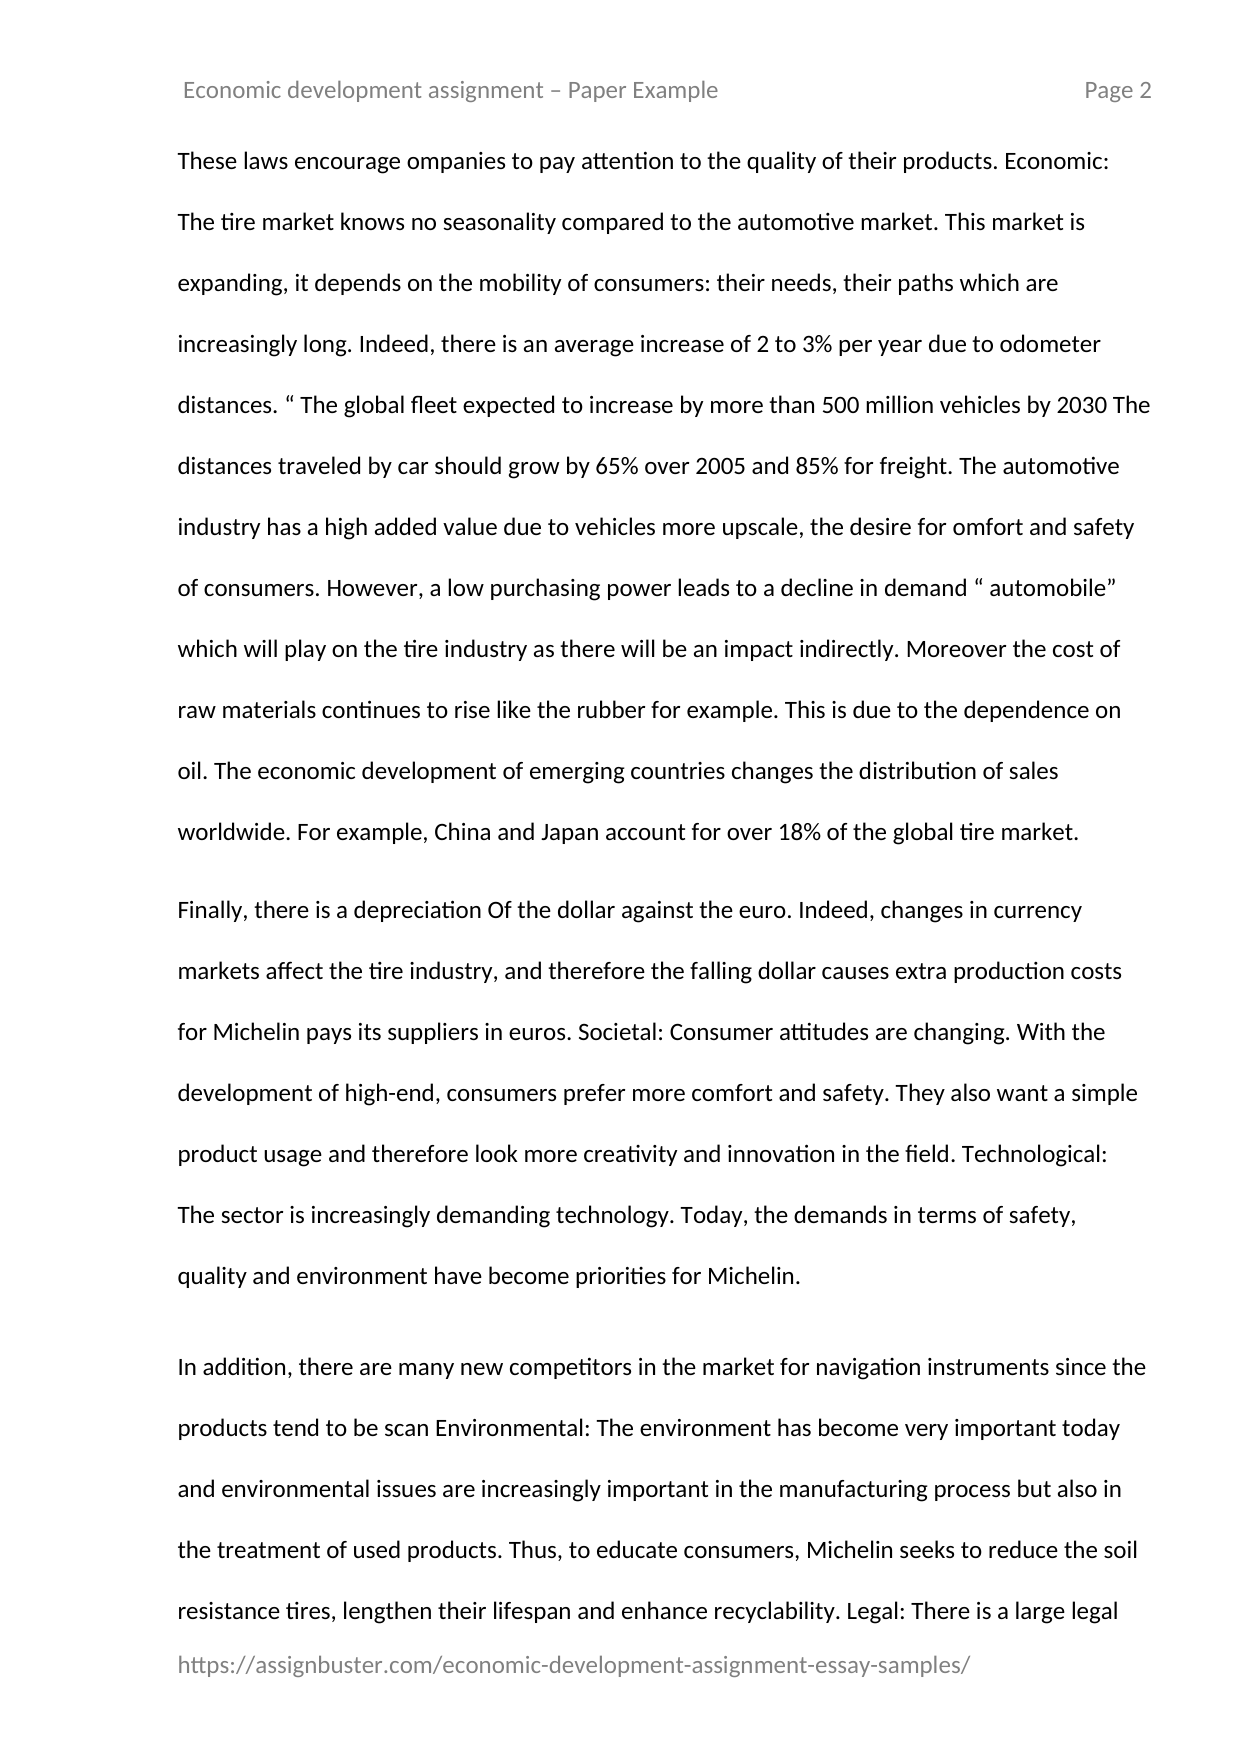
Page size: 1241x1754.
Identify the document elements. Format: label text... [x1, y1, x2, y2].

text Finally, there is a depreciation Of the dollar against the euro. Indeed, changes in currency markets affect the tire industry, and therefore the falling dollar causes extra production costs for Michelin pays its suppliers in euros. Societal: Consumer attitudes are changing. With the development of high-end, consumers prefer more comfort and safety. They also want a simple product usage and therefore look more creativity and innovation in the field. Technological: The sector is increasingly demanding technology. Today, the demands in terms of safety, quality and environment have become priorities for Michelin. [177, 894, 1152, 1291]
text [177, 1351, 1152, 1626]
text These laws encourage ompanies to pay attention to the quality of their products. Economic: The tire market knows no seasonality compared to the automotive market. This market is expanding, it depends on the mobility of consumers: their needs, their paths which are increasingly long. Indeed, there is an average increase of 2 to 3% per year due to odometer distances. “ The global fleet expected to increase by more than 500 million vehicles by 2030 The distances traveled by car should grow by 65% over 2005 and 85% for freight. The automotive industry has a high added value due to vehicles more upscale, the desire for omfort and safety of consumers. However, a low purchasing power leads to a decline in demand “ automobile” which will play on the tire industry as there will be an impact indirectly. Moreover the cost of raw materials continues to rise like the rubber for example. This is due to the dependence on oil. The economic development of emerging countries changes the distribution of sales worldwide. For example, China and Japan account for over 18% of the global tire market. [177, 145, 1152, 847]
